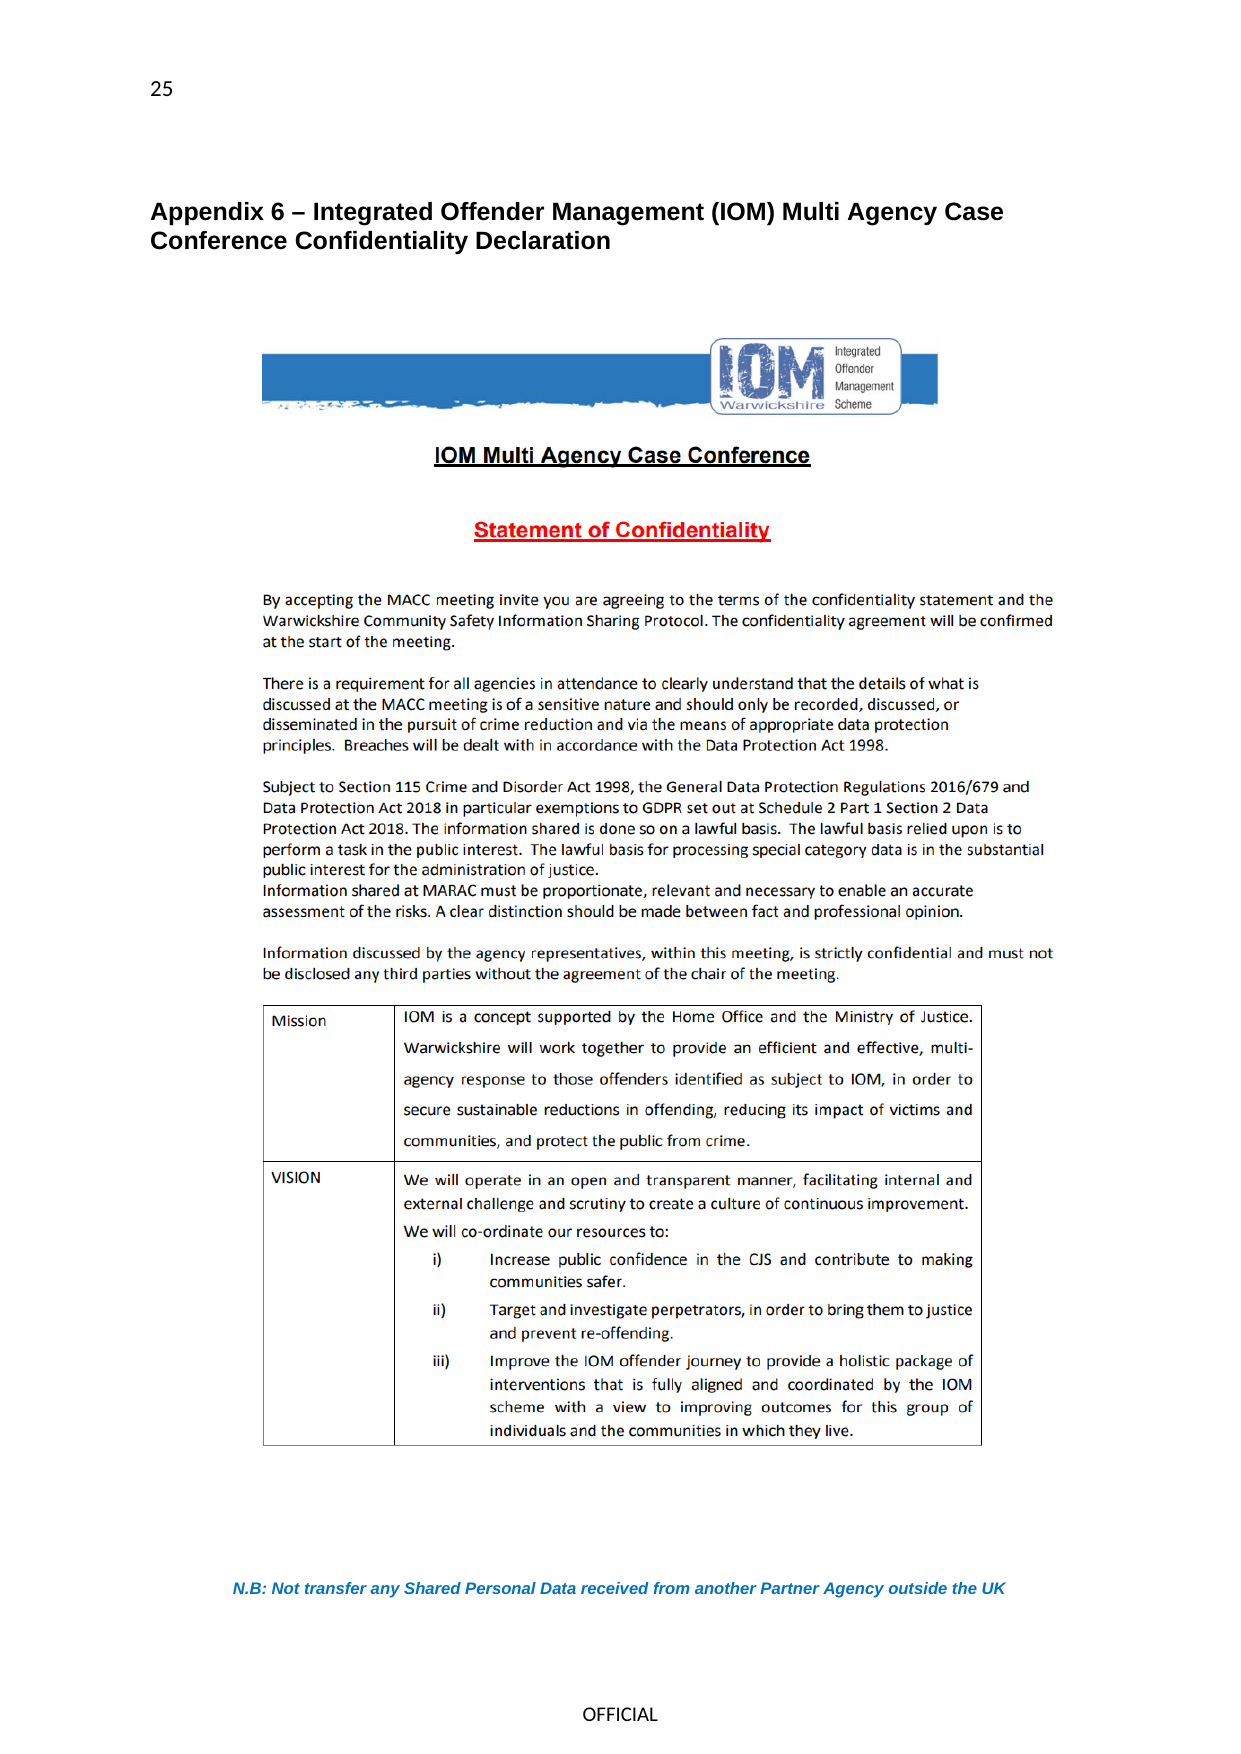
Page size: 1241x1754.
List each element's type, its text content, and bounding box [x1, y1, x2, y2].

picture [150, 283, 1090, 1579]
text Appendix 6 – Integrated Offender Management (IOM) Multi Agency Case Conference Confidentiality Declaration [150, 197, 1090, 254]
text N.B: Not transfer any Shared Personal Data received from another Partner Agency outside the UK [150, 1579, 1090, 1598]
